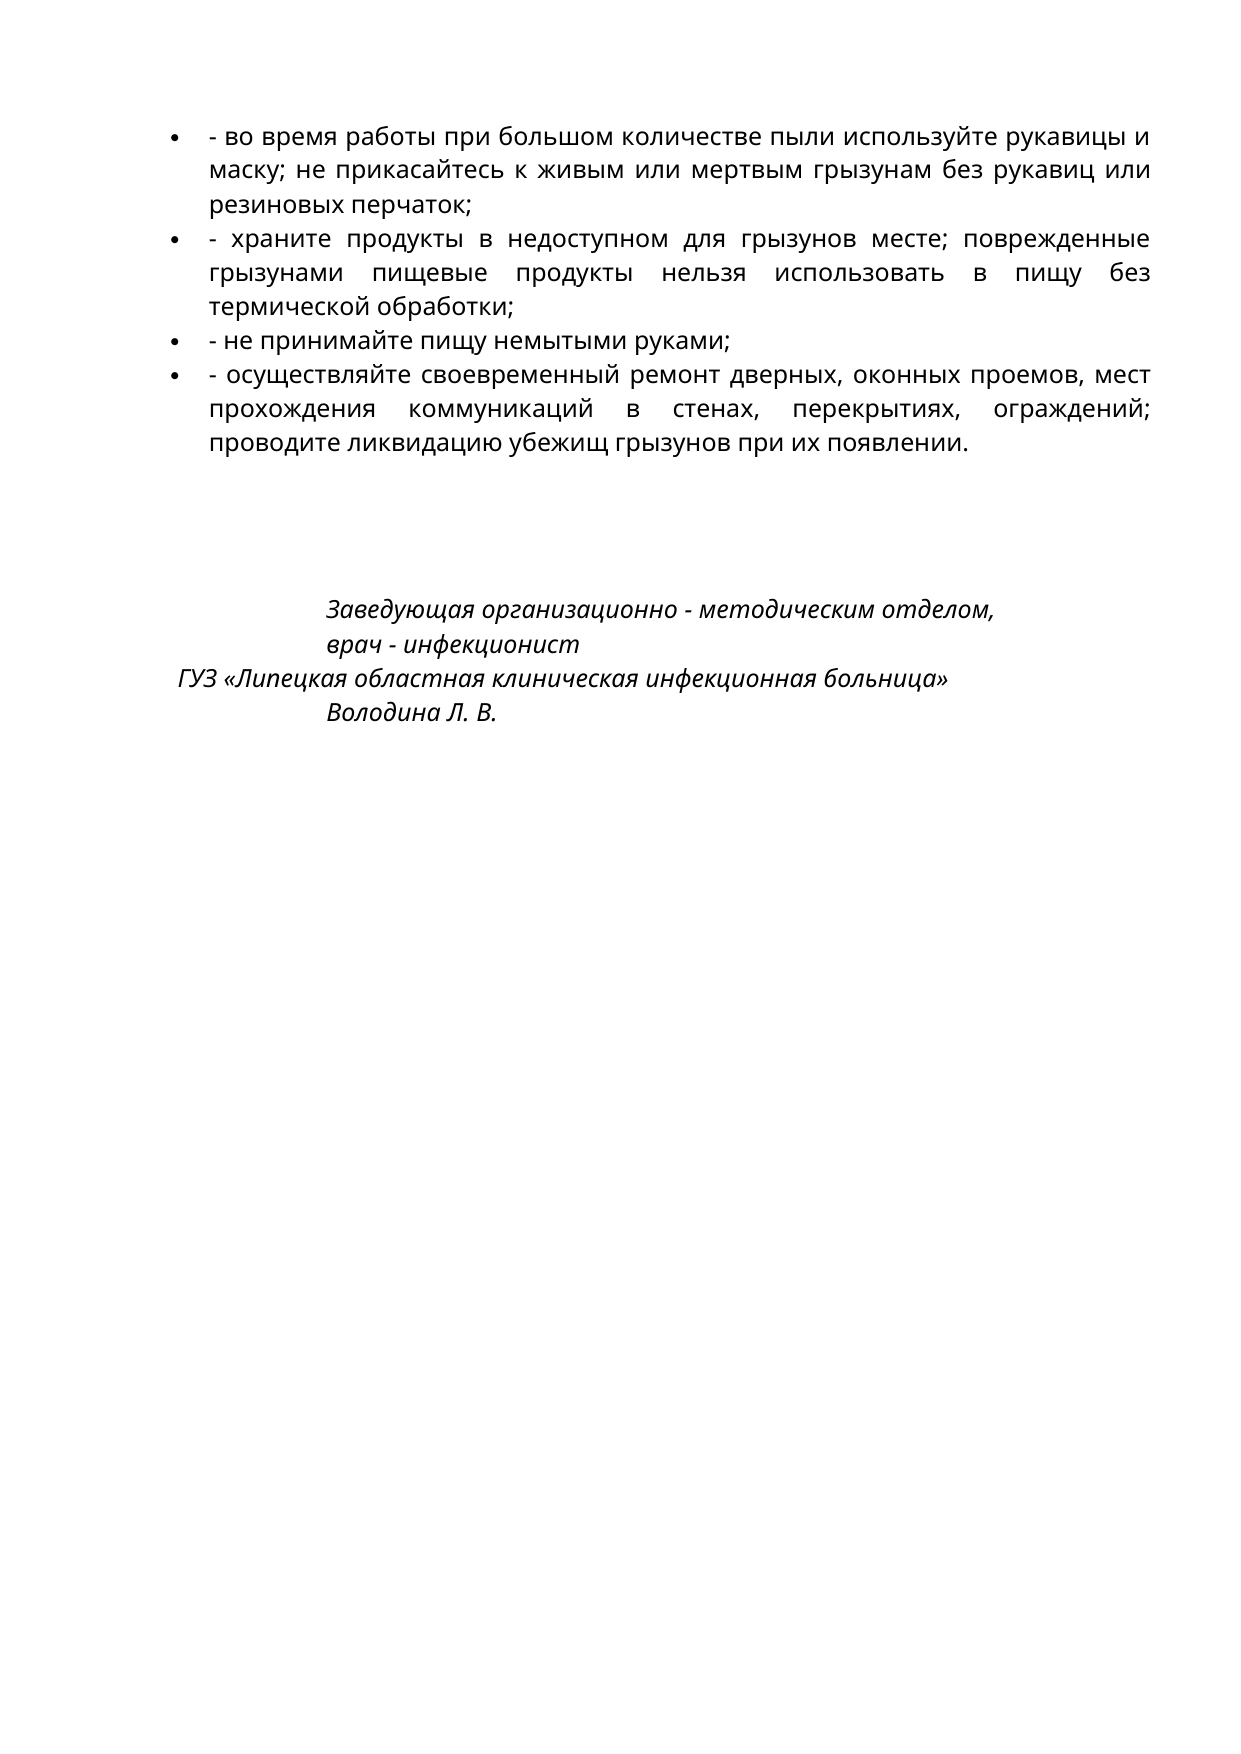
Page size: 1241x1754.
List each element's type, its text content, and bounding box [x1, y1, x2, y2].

list - осуществляйте своевременный ремонт дверных, оконных проемов, мест прохождения коммуникаций в стенах, перекрытиях, ограждений; проводите ликвидацию убежищ грызунов при их появлении. [171, 357, 1152, 459]
text ГУЗ «Липецкая областная клиническая инфекционная больница» [177, 660, 1152, 694]
text Володина Л. В. [326, 694, 1152, 728]
list - не принимайте пищу немытыми руками; [171, 322, 1152, 357]
text Заведующая организационно - методическим отделом, [326, 592, 1152, 626]
list - храните продукты в недоступном для грызунов месте; поврежденные грызунами пищевые продукты нельзя использовать в пищу без термической обработки; [171, 220, 1152, 322]
text врач - инфекционист [326, 626, 1152, 660]
list - во время работы при большом количестве пыли используйте рукавицы и маску; не прикасайтесь к живым или мертвым грызунам без рукавиц или резиновых перчаток; [171, 118, 1152, 220]
